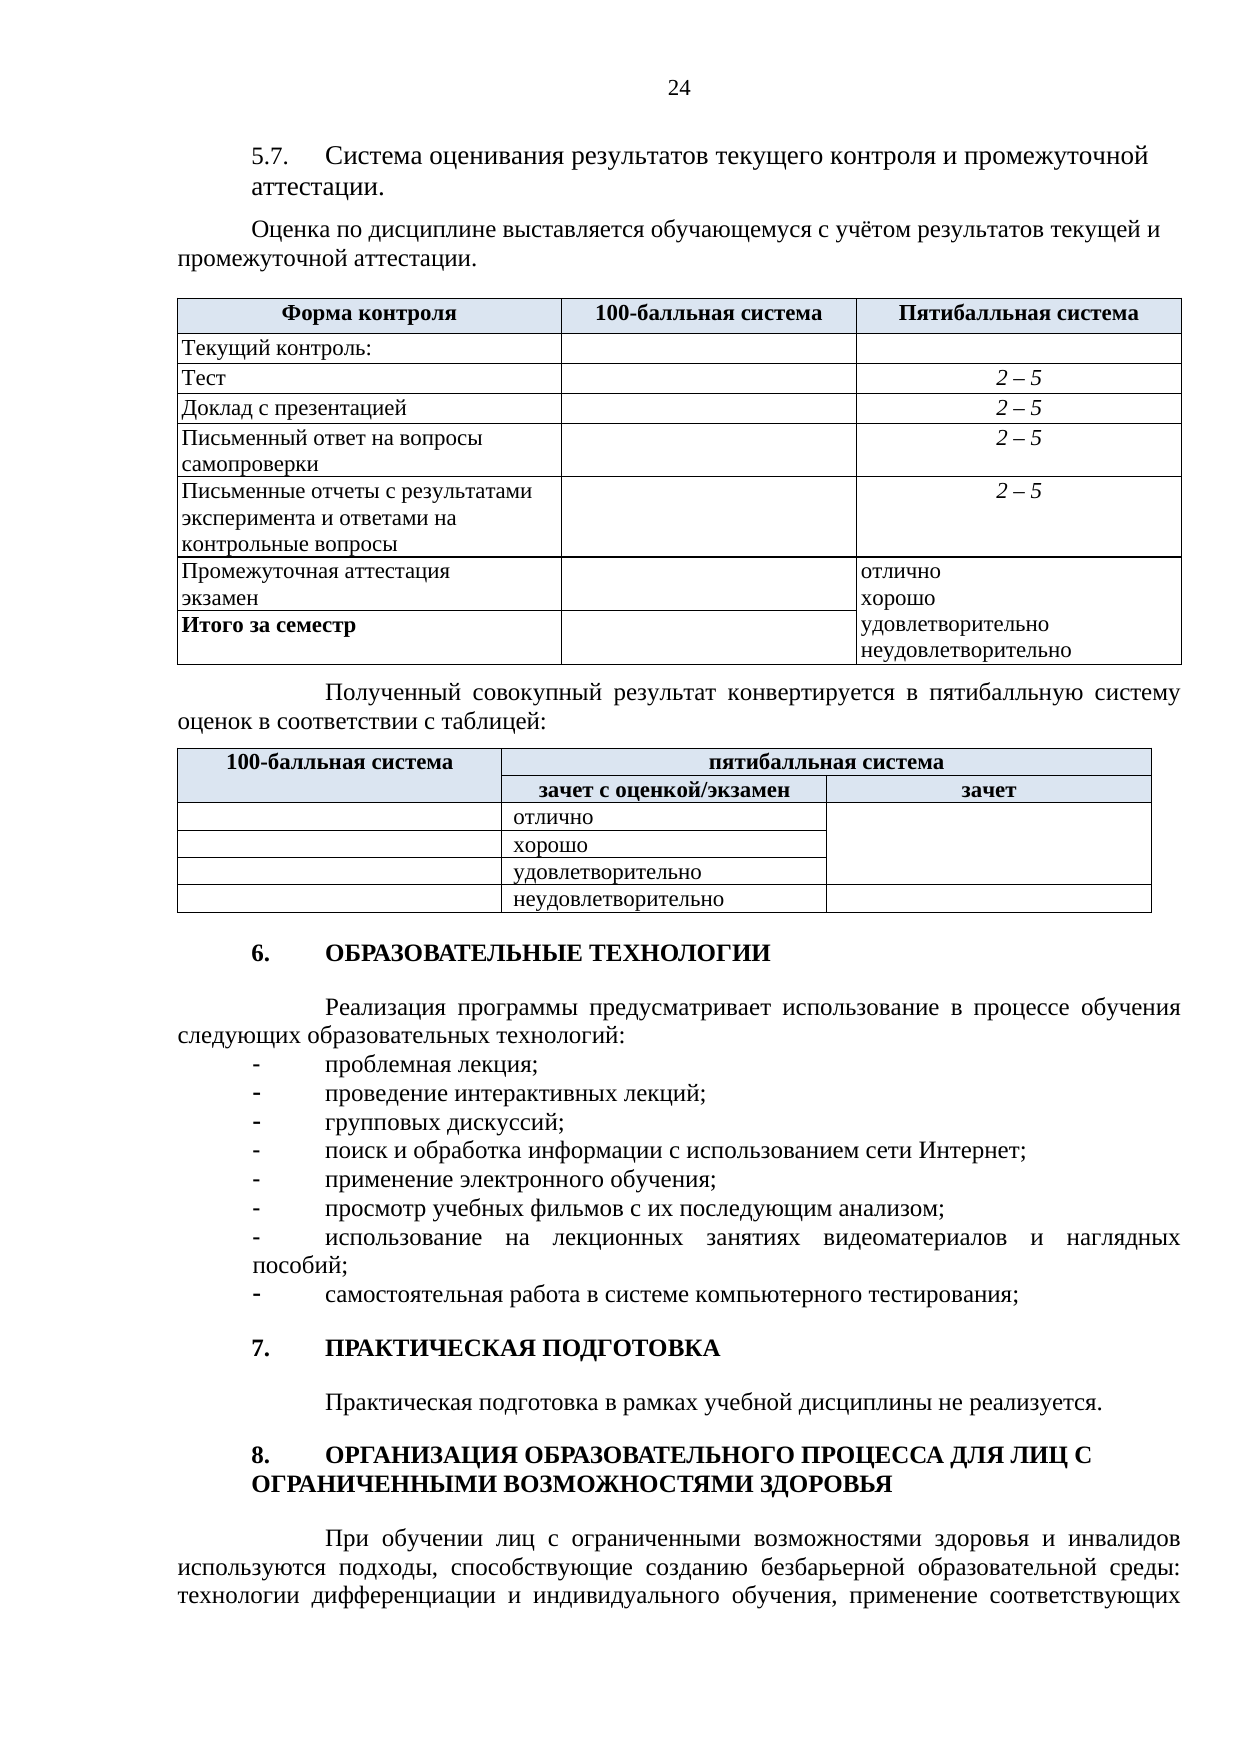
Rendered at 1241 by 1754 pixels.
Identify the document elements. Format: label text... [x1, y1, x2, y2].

table_cell Итого за семестр [178, 611, 561, 664]
table_cell зачет [827, 776, 1151, 802]
table_cell Письменный ответ на вопросы самопроверки [178, 424, 561, 476]
table_header Пятибалльная система [857, 299, 1181, 333]
subtitle ПРАКТИЧЕСКАЯ ПОДГОТОВКА [251, 1333, 1181, 1362]
table_cell [562, 611, 856, 664]
table_cell хорошо [502, 831, 826, 857]
list применение электронного обучения; [252, 1164, 1181, 1193]
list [177, 1523, 1181, 1609]
table_cell [562, 364, 856, 393]
table_header пятибалльная система [502, 749, 1151, 775]
table_cell зачет с оценкой/экзамен [502, 776, 826, 802]
table_cell [857, 334, 1181, 363]
table_cell Промежуточная аттестация экзамен [178, 558, 561, 610]
list просмотр учебных фильмов с их последующим анализом; [252, 1193, 1181, 1222]
table_cell Письменные отчеты с результатами эксперимента и ответами на контрольные вопросы [178, 477, 561, 556]
table_cell отлично [502, 803, 826, 829]
table_cell 2 – 5 [857, 364, 1181, 393]
table_header 100-балльная система [562, 299, 856, 333]
table_cell [562, 334, 856, 363]
table_header Форма контроля [178, 299, 561, 333]
table_cell [827, 885, 1151, 912]
table_cell [562, 558, 856, 610]
table_cell Доклад с презентацией [178, 394, 561, 422]
table_cell Текущий контроль: [178, 334, 561, 363]
list проблемная лекция; [252, 1049, 1181, 1078]
list групповых дискуссий; [252, 1107, 1181, 1135]
list Реализация программы предусматривает использование в процессе обучения следующих образовательных технологий: [177, 992, 1181, 1049]
table_cell отлично хорошо удовлетворительно неудовлетворительно [857, 558, 1181, 664]
table_cell Тест [178, 364, 561, 393]
table_cell [562, 394, 856, 422]
subtitle ОБРАЗОВАТЕЛЬНЫЕ ТЕХНОЛОГИИ [251, 938, 1181, 967]
text Оценка по дисциплине выставляется обучающемуся с учётом результатов текущей и промежуточной аттестации. [177, 214, 1181, 271]
table_cell [562, 424, 856, 476]
table_cell [562, 477, 856, 556]
list поиск и обработка информации с использованием сети Интернет; [252, 1135, 1181, 1164]
table_cell 2 – 5 [857, 394, 1181, 422]
list самостоятельная работа в системе компьютерного тестирования; [252, 1279, 1181, 1308]
table_header 100-балльная система [178, 749, 501, 802]
subtitle ОРГАНИЗАЦИЯ ОБРАЗОВАТЕЛЬНОГО ПРОЦЕССА ДЛЯ ЛИЦ С ОГРАНИЧЕННЫМИ ВОЗМОЖНОСТЯМИ ЗДОРОВЬЯ [251, 1440, 1181, 1498]
list Полученный совокупный результат конвертируется в пятибалльную систему оценок в соответствии с таблицей: [177, 677, 1181, 735]
table_cell [178, 858, 501, 884]
subtitle Система оценивания результатов текущего контроля и промежуточной аттестации. [251, 139, 1181, 201]
table_cell [178, 885, 501, 912]
table_cell неудовлетворительно [502, 885, 826, 912]
list проведение интерактивных лекций; [252, 1078, 1181, 1107]
list Практическая подготовка в рамках учебной дисциплины не реализуется. [177, 1387, 1181, 1415]
table_cell 2 – 5 [857, 477, 1181, 556]
table_cell удовлетворительно [502, 858, 826, 884]
table_cell 2 – 5 [857, 424, 1181, 476]
table_cell [178, 831, 501, 857]
table_cell [178, 803, 501, 829]
table_cell [827, 803, 1151, 884]
list использование на лекционных занятиях видеоматериалов и наглядных пособий; [252, 1222, 1181, 1279]
